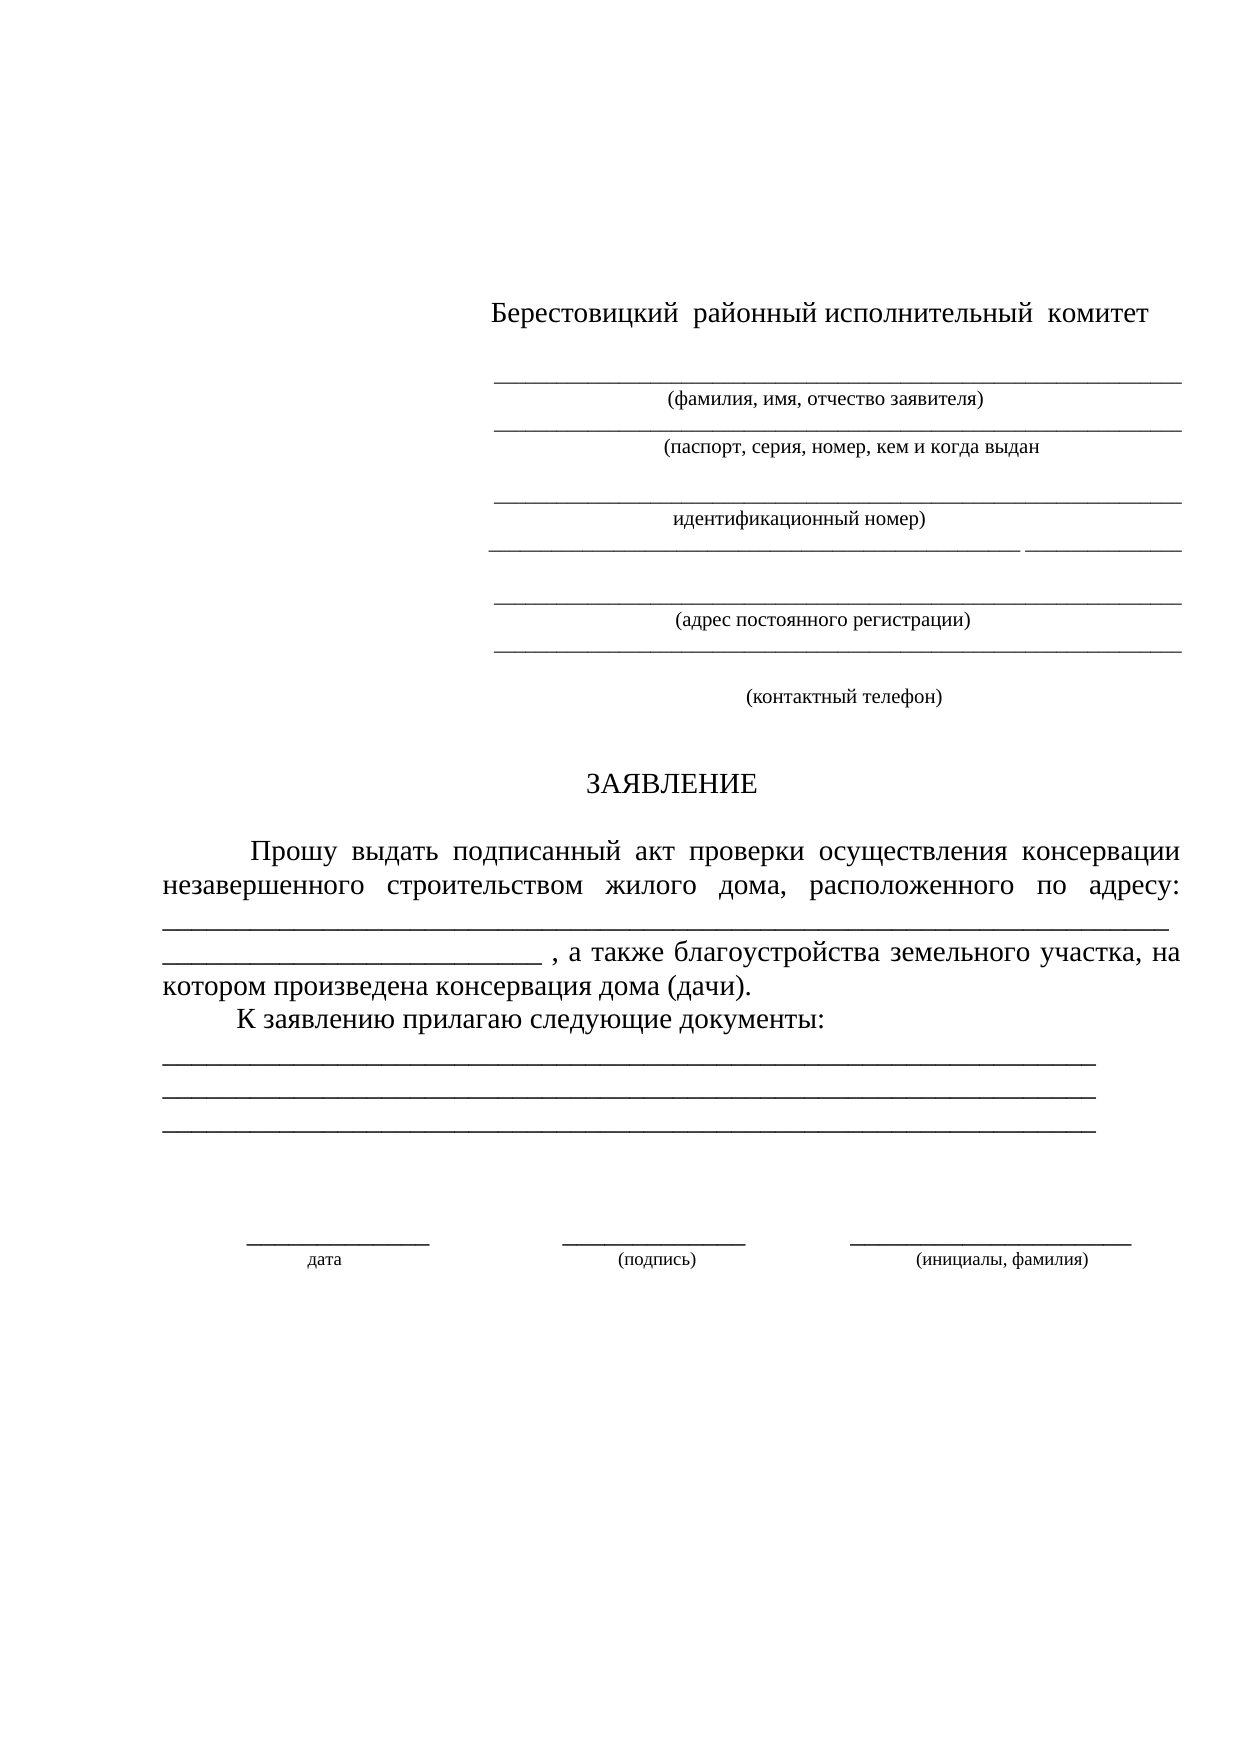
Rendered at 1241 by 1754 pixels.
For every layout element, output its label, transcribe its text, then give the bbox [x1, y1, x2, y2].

text дата (подпись) (инициалы, фамилия) [162, 1248, 1181, 1269]
text (адрес постоянного регистрации) [162, 607, 1181, 631]
text ________________________________________________________________ [162, 1102, 1181, 1135]
text __________________________________________________________________ [162, 631, 1181, 655]
text ___________________________________________________ _______________ [162, 530, 1181, 554]
text ЗАЯВЛЕНИЕ [162, 766, 1181, 800]
text (фамилия, имя, отчество заявителя) [162, 386, 1181, 410]
text ________________________________________________________________ [162, 1068, 1181, 1102]
text идентификационный номер) [162, 506, 1181, 530]
text Прошу выдать подписанный акт проверки осуществления консервации незавершенного строительством жилого дома, расположенного по адресу: _______________________________________________________________________________________________ , а также благоустройства земельного участка, на котором произведена консервация дома (дачи). [162, 833, 1181, 1001]
subtitle (контактный телефон) [162, 684, 1181, 708]
text (паспорт, серия, номер, кем и когда выдан [162, 434, 1181, 458]
text __________________________________________________________________ [162, 362, 1181, 386]
text _____________ _____________ ____________________ [162, 1216, 1181, 1248]
text __________________________________________________________________ [162, 482, 1181, 506]
text К заявлению прилагаю следующие документы: [162, 1001, 1181, 1035]
text ________________________________________________________________ [162, 1035, 1181, 1068]
text Берестовицкий районный исполнительный комитет [162, 295, 1181, 328]
text __________________________________________________________________ [162, 583, 1181, 607]
text __________________________________________________________________ [162, 410, 1181, 434]
